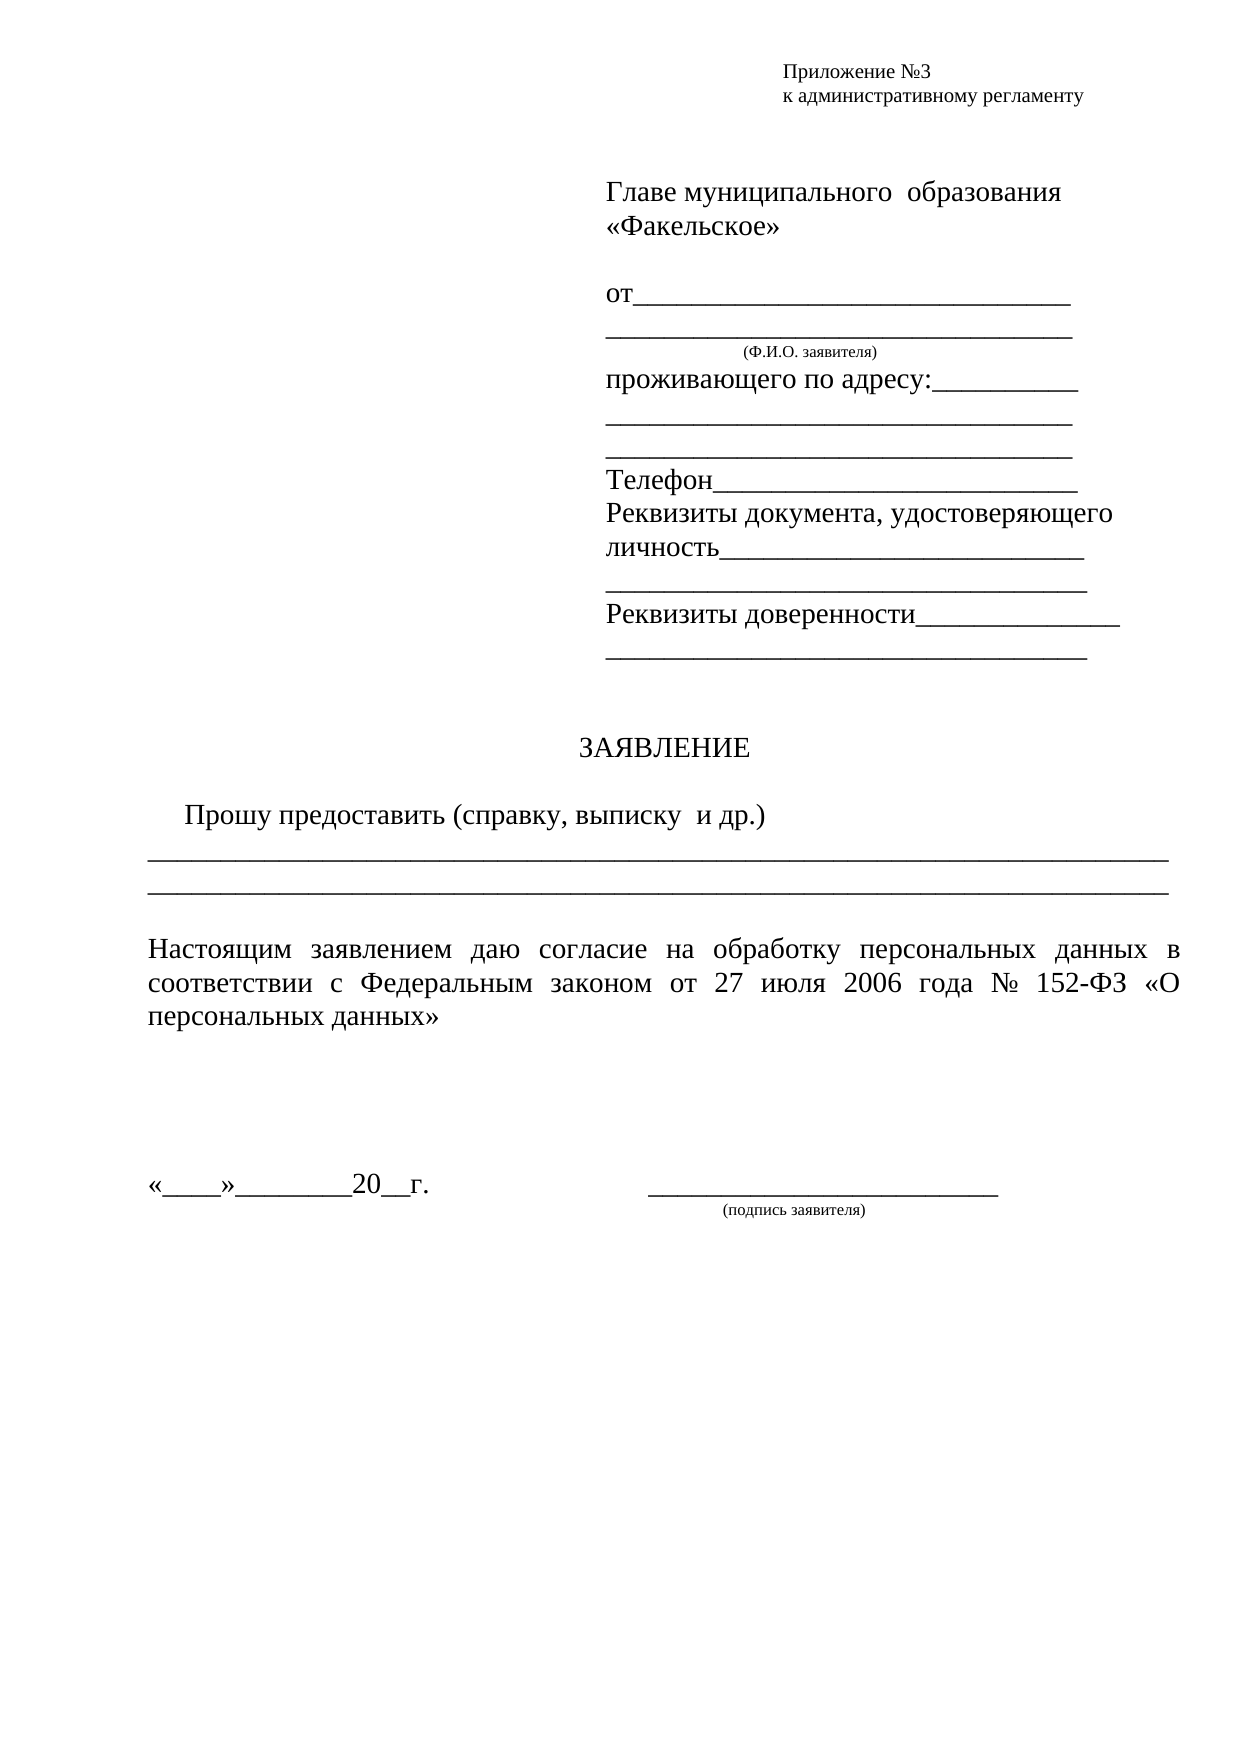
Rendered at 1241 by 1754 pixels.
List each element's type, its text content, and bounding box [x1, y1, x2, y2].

text Прошу предоставить (справку, выписку и др.) [148, 797, 1181, 831]
text «Факельское» [148, 208, 1181, 241]
text к административному регламенту [148, 83, 1181, 107]
text Приложение №3 [148, 59, 1181, 83]
text ____________________________________________________________________________________________________________________________________________ [148, 831, 1181, 898]
text «____»________20__г. ________________________ [148, 1166, 1181, 1200]
text (Ф.И.О. заявителя) [148, 342, 1181, 361]
text ________________________________ [148, 308, 1181, 342]
text Телефон_________________________ [148, 462, 1181, 495]
text Главе муниципального образования [148, 174, 1181, 208]
text личность_________________________ [148, 529, 1181, 562]
text (подпись заявителя) [148, 1200, 1181, 1219]
text Реквизиты доверенности______________ [148, 596, 1181, 629]
text от______________________________ [148, 275, 1181, 308]
text ЗАЯВЛЕНИЕ [148, 730, 1181, 764]
text _________________________________ [148, 562, 1181, 596]
text Реквизиты документа, удостоверяющего [148, 495, 1181, 529]
text _________________________________ [148, 629, 1181, 663]
text проживающего по адресу:__________ [148, 361, 1181, 395]
text Настоящим заявлением даю согласие на обработку персональных данных в соответствии с Федеральным законом от 27 июля 2006 года № 152-ФЗ «О персональных данных» [148, 931, 1181, 1032]
text ________________________________ [148, 395, 1181, 428]
text ________________________________ [148, 428, 1181, 462]
